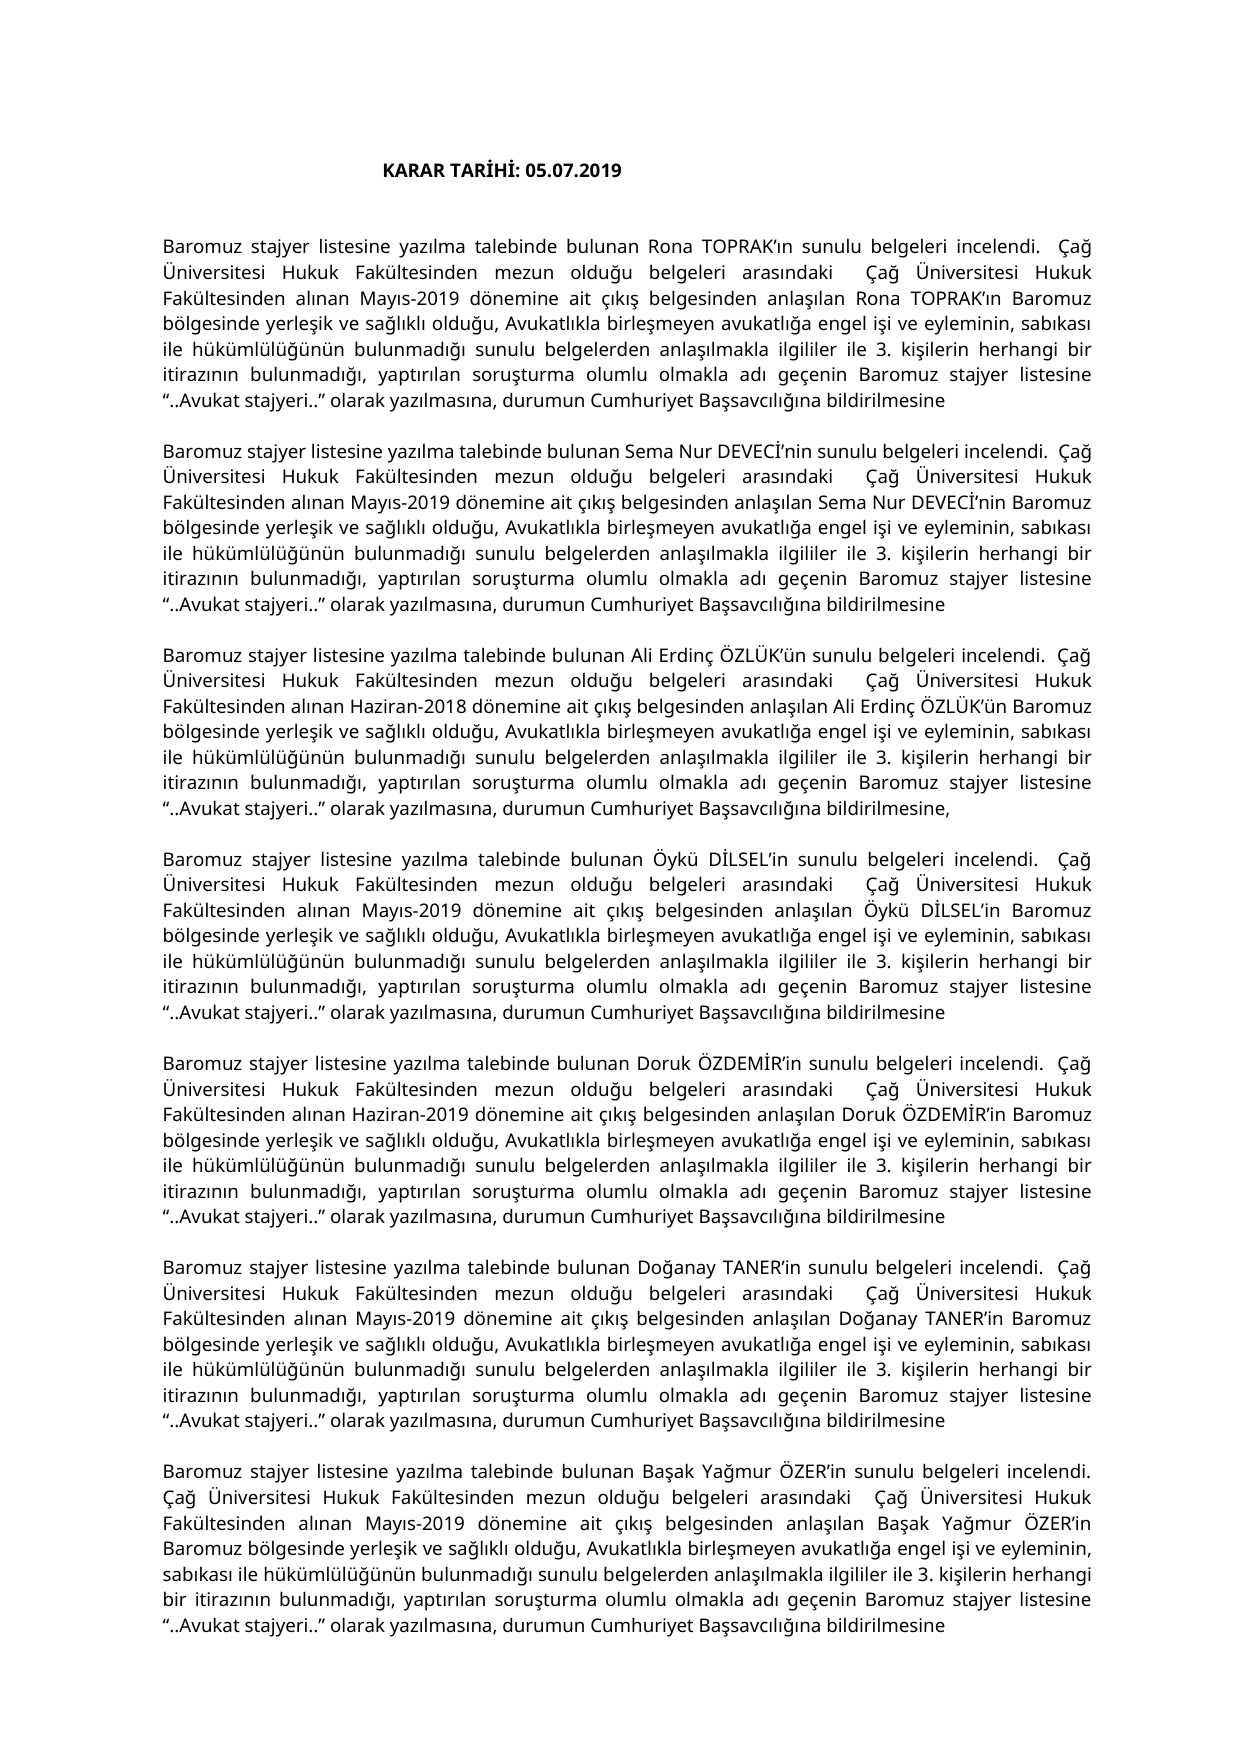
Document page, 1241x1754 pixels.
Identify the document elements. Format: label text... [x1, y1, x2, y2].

text KARAR TARİHİ: 05.07.2019 [162, 157, 1093, 183]
title Baromuz stajyer listesine yazılma talebinde bulunan Rona TOPRAK’ın sunulu belgeleri incelendi. Çağ Üniversitesi Hukuk Fakültesinden mezun olduğu belgeleri arasındaki Çağ Üniversitesi Hukuk Fakültesinden alınan Mayıs-2019 dönemine ait çıkış belgesinden anlaşılan Rona TOPRAK’ın Baromuz bölgesinde yerleşik ve sağlıklı olduğu, Avukatlıkla birleşmeyen avukatlığa engel işi ve eyleminin, sabıkası ile hükümlülüğünün bulunmadığı sunulu belgelerden anlaşılmakla ilgililer ile 3. kişilerin herhangi bir itirazının bulunmadığı, yaptırılan soruşturma olumlu olmakla adı geçenin Baromuz stajyer listesine “..Avukat stajyeri..” olarak yazılmasına, durumun Cumhuriyet Başsavcılığına bildirilmesine [162, 234, 1093, 412]
title Baromuz stajyer listesine yazılma talebinde bulunan Doğanay TANER’in sunulu belgeleri incelendi. Çağ Üniversitesi Hukuk Fakültesinden mezun olduğu belgeleri arasındaki Çağ Üniversitesi Hukuk Fakültesinden alınan Mayıs-2019 dönemine ait çıkış belgesinden anlaşılan Doğanay TANER’in Baromuz bölgesinde yerleşik ve sağlıklı olduğu, Avukatlıkla birleşmeyen avukatlığa engel işi ve eyleminin, sabıkası ile hükümlülüğünün bulunmadığı sunulu belgelerden anlaşılmakla ilgililer ile 3. kişilerin herhangi bir itirazının bulunmadığı, yaptırılan soruşturma olumlu olmakla adı geçenin Baromuz stajyer listesine “..Avukat stajyeri..” olarak yazılmasına, durumun Cumhuriyet Başsavcılığına bildirilmesine [162, 1254, 1093, 1433]
title Baromuz stajyer listesine yazılma talebinde bulunan Öykü DİLSEL’in sunulu belgeleri incelendi. Çağ Üniversitesi Hukuk Fakültesinden mezun olduğu belgeleri arasındaki Çağ Üniversitesi Hukuk Fakültesinden alınan Mayıs-2019 dönemine ait çıkış belgesinden anlaşılan Öykü DİLSEL’in Baromuz bölgesinde yerleşik ve sağlıklı olduğu, Avukatlıkla birleşmeyen avukatlığa engel işi ve eyleminin, sabıkası ile hükümlülüğünün bulunmadığı sunulu belgelerden anlaşılmakla ilgililer ile 3. kişilerin herhangi bir itirazının bulunmadığı, yaptırılan soruşturma olumlu olmakla adı geçenin Baromuz stajyer listesine “..Avukat stajyeri..” olarak yazılmasına, durumun Cumhuriyet Başsavcılığına bildirilmesine [162, 846, 1093, 1025]
title Baromuz stajyer listesine yazılma talebinde bulunan Doruk ÖZDEMİR’in sunulu belgeleri incelendi. Çağ Üniversitesi Hukuk Fakültesinden mezun olduğu belgeleri arasındaki Çağ Üniversitesi Hukuk Fakültesinden alınan Haziran-2019 dönemine ait çıkış belgesinden anlaşılan Doruk ÖZDEMİR’in Baromuz bölgesinde yerleşik ve sağlıklı olduğu, Avukatlıkla birleşmeyen avukatlığa engel işi ve eyleminin, sabıkası ile hükümlülüğünün bulunmadığı sunulu belgelerden anlaşılmakla ilgililer ile 3. kişilerin herhangi bir itirazının bulunmadığı, yaptırılan soruşturma olumlu olmakla adı geçenin Baromuz stajyer listesine “..Avukat stajyeri..” olarak yazılmasına, durumun Cumhuriyet Başsavcılığına bildirilmesine [162, 1050, 1093, 1229]
title Baromuz stajyer listesine yazılma talebinde bulunan Ali Erdinç ÖZLÜK’ün sunulu belgeleri incelendi. Çağ Üniversitesi Hukuk Fakültesinden mezun olduğu belgeleri arasındaki Çağ Üniversitesi Hukuk Fakültesinden alınan Haziran-2018 dönemine ait çıkış belgesinden anlaşılan Ali Erdinç ÖZLÜK’ün Baromuz bölgesinde yerleşik ve sağlıklı olduğu, Avukatlıkla birleşmeyen avukatlığa engel işi ve eyleminin, sabıkası ile hükümlülüğünün bulunmadığı sunulu belgelerden anlaşılmakla ilgililer ile 3. kişilerin herhangi bir itirazının bulunmadığı, yaptırılan soruşturma olumlu olmakla adı geçenin Baromuz stajyer listesine “..Avukat stajyeri..” olarak yazılmasına, durumun Cumhuriyet Başsavcılığına bildirilmesine, [162, 642, 1093, 821]
title Baromuz stajyer listesine yazılma talebinde bulunan Başak Yağmur ÖZER’in sunulu belgeleri incelendi. Çağ Üniversitesi Hukuk Fakültesinden mezun olduğu belgeleri arasındaki Çağ Üniversitesi Hukuk Fakültesinden alınan Mayıs-2019 dönemine ait çıkış belgesinden anlaşılan Başak Yağmur ÖZER’in Baromuz bölgesinde yerleşik ve sağlıklı olduğu, Avukatlıkla birleşmeyen avukatlığa engel işi ve eyleminin, sabıkası ile hükümlülüğünün bulunmadığı sunulu belgelerden anlaşılmakla ilgililer ile 3. kişilerin herhangi bir itirazının bulunmadığı, yaptırılan soruşturma olumlu olmakla adı geçenin Baromuz stajyer listesine “..Avukat stajyeri..” olarak yazılmasına, durumun Cumhuriyet Başsavcılığına bildirilmesine [162, 1459, 1093, 1637]
title Baromuz stajyer listesine yazılma talebinde bulunan Sema Nur DEVECİ’nin sunulu belgeleri incelendi. Çağ Üniversitesi Hukuk Fakültesinden mezun olduğu belgeleri arasındaki Çağ Üniversitesi Hukuk Fakültesinden alınan Mayıs-2019 dönemine ait çıkış belgesinden anlaşılan Sema Nur DEVECİ’nin Baromuz bölgesinde yerleşik ve sağlıklı olduğu, Avukatlıkla birleşmeyen avukatlığa engel işi ve eyleminin, sabıkası ile hükümlülüğünün bulunmadığı sunulu belgelerden anlaşılmakla ilgililer ile 3. kişilerin herhangi bir itirazının bulunmadığı, yaptırılan soruşturma olumlu olmakla adı geçenin Baromuz stajyer listesine “..Avukat stajyeri..” olarak yazılmasına, durumun Cumhuriyet Başsavcılığına bildirilmesine [162, 438, 1093, 617]
